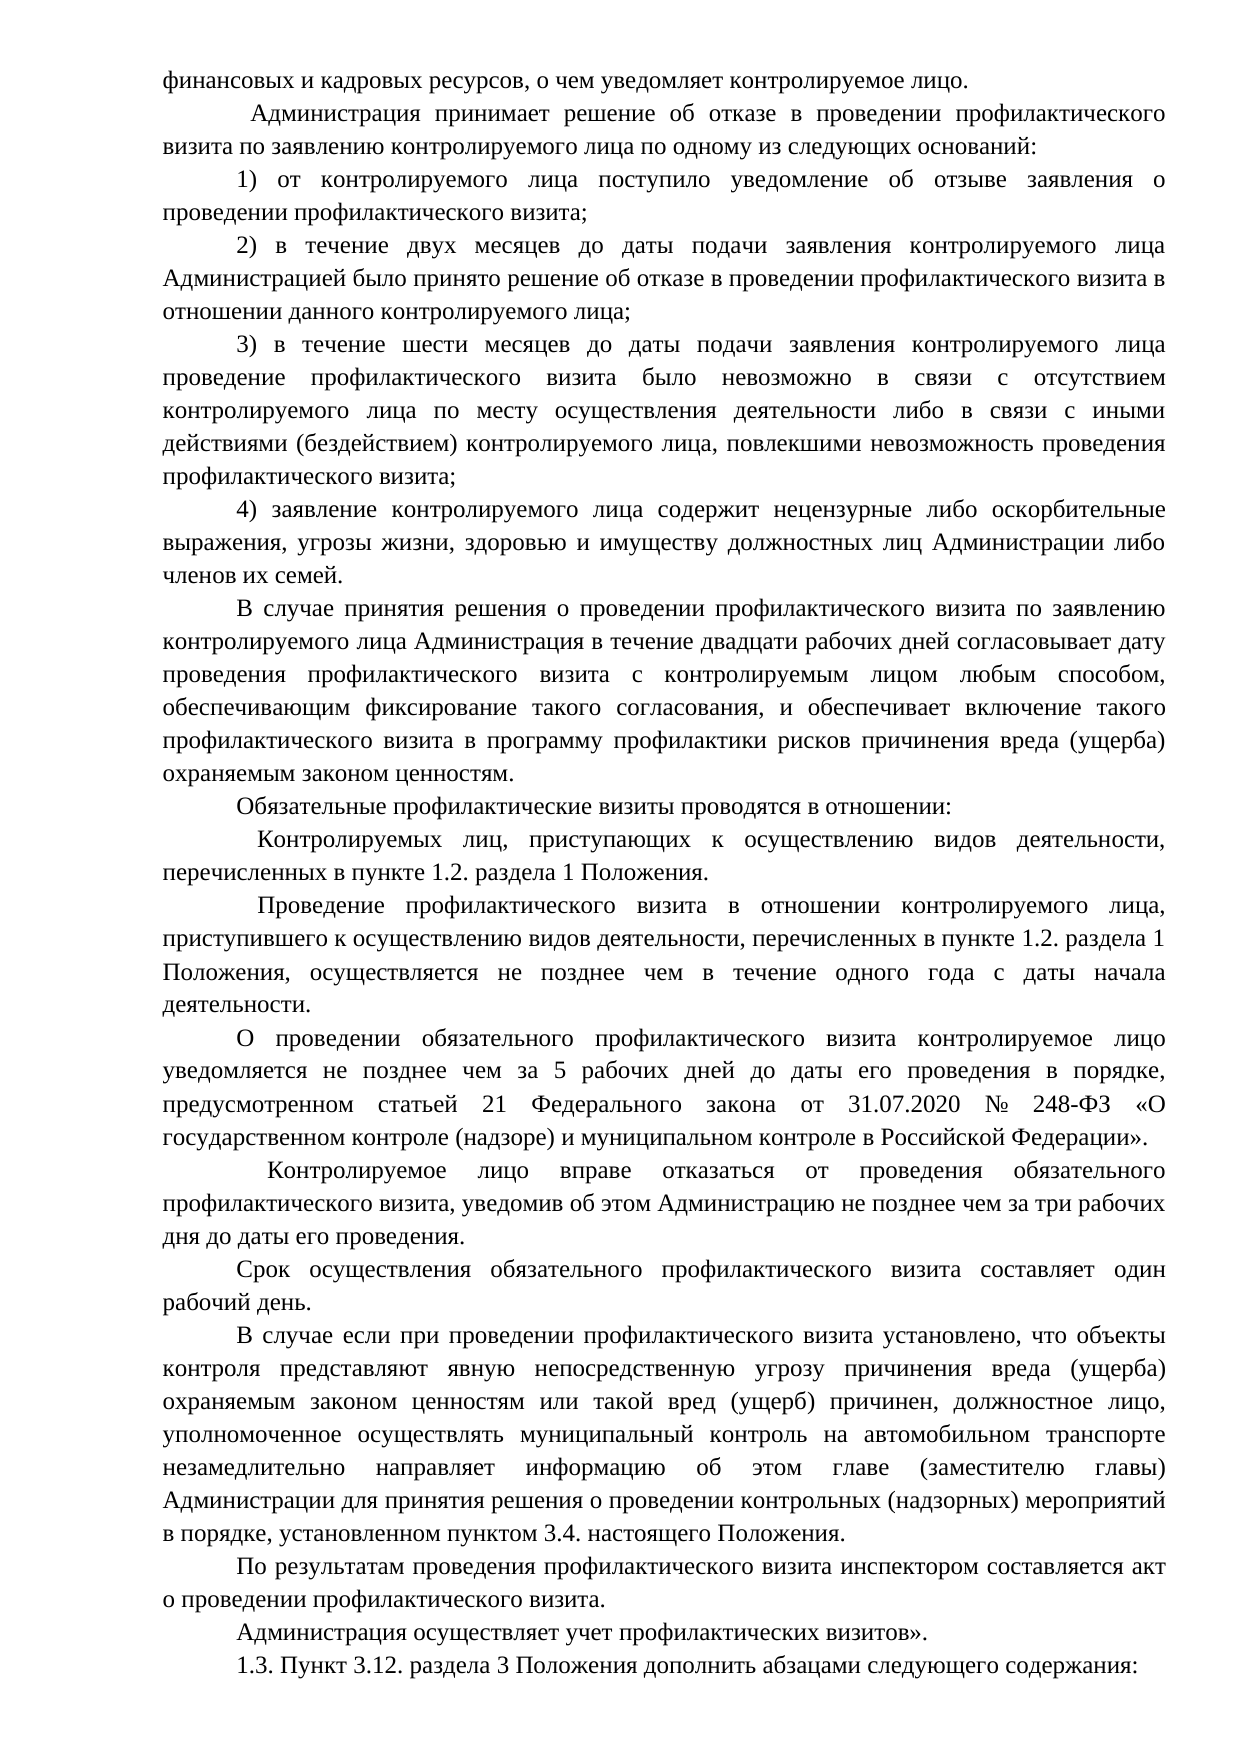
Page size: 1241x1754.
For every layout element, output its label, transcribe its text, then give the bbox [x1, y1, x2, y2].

text Проведение профилактического визита в отношении контролируемого лица, приступившего к осуществлению видов деятельности, перечисленных в пункте 1.2. раздела 1 Положения, осуществляется не позднее чем в течение одного года с даты начала деятельности. [162, 891, 1167, 1018]
text 4) заявление контролируемого лица содержит нецензурные либо оскорбительные выражения, угрозы жизни, здоровью и имуществу должностных лиц Администрации либо членов их семей. [162, 494, 1167, 589]
text Контролируемое лицо вправе отказаться от проведения обязательного профилактического визита, уведомив об этом Администрацию не позднее чем за три рабочих дня до даты его проведения. [162, 1155, 1167, 1249]
text О проведении обязательного профилактического визита контролируемое лицо уведомляется не позднее чем за 5 рабочих дней до даты его проведения в порядке, предусмотренном статьей 21 Федерального закона от 31.07.2020 № 248-ФЗ «О государственном контроле (надзоре) и муниципальном контроле в Российской Федерации». [162, 1023, 1167, 1150]
text 1.3. Пункт 3.12. раздела 3 Положения дополнить абзацами следующего содержания: [162, 1650, 1167, 1679]
text Администрация принимает решение об отказе в проведении профилактического визита по заявлению контролируемого лица по одному из следующих оснований: [162, 98, 1167, 160]
text 2) в течение двух месяцев до даты подачи заявления контролируемого лица Администрацией было принято решение об отказе в проведении профилактического визита в отношении данного контролируемого лица; [162, 230, 1167, 325]
text Обязательные профилактические визиты проводятся в отношении: [162, 791, 1167, 820]
text В случае принятия решения о проведении профилактического визита по заявлению контролируемого лица Администрация в течение двадцати рабочих дней согласовывает дату проведения профилактического визита с контролируемым лицом любым способом, обеспечивающим фиксирование такого согласования, и обеспечивает включение такого профилактического визита в программу профилактики рисков причинения вреда (ущерба) охраняемым законом ценностям. [162, 593, 1167, 787]
text Срок осуществления обязательного профилактического визита составляет один рабочий день. [162, 1254, 1167, 1316]
text По результатам проведения профилактического визита инспектором составляется акт о проведении профилактического визита. [162, 1551, 1167, 1613]
text В случае если при проведении профилактического визита установлено, что объекты контроля представляют явную непосредственную угрозу причинения вреда (ущерба) охраняемым законом ценностям или такой вред (ущерб) причинен, должностное лицо, уполномоченное осуществлять муниципальный контроль на автомобильном транспорте незамедлительно направляет информацию об этом главе (заместителю главы) Администрации для принятия решения о проведении контрольных (надзорных) мероприятий в порядке, установленном пунктом 3.4. настоящего Положения. [162, 1320, 1167, 1547]
text 1) от контролируемого лица поступило уведомление об отзыве заявления о проведении профилактического визита; [162, 164, 1167, 226]
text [162, 65, 1167, 94]
text Администрация осуществляет учет профилактических визитов». [162, 1617, 1167, 1646]
text Контролируемых лиц, приступающих к осуществлению видов деятельности, перечисленных в пункте 1.2. раздела 1 Положения. [162, 824, 1167, 886]
text 3) в течение шести месяцев до даты подачи заявления контролируемого лица проведение профилактического визита было невозможно в связи с отсутствием контролируемого лица по месту осуществления деятельности либо в связи с иными действиями (бездействием) контролируемого лица, повлекшими невозможность проведения профилактического визита; [162, 329, 1167, 490]
